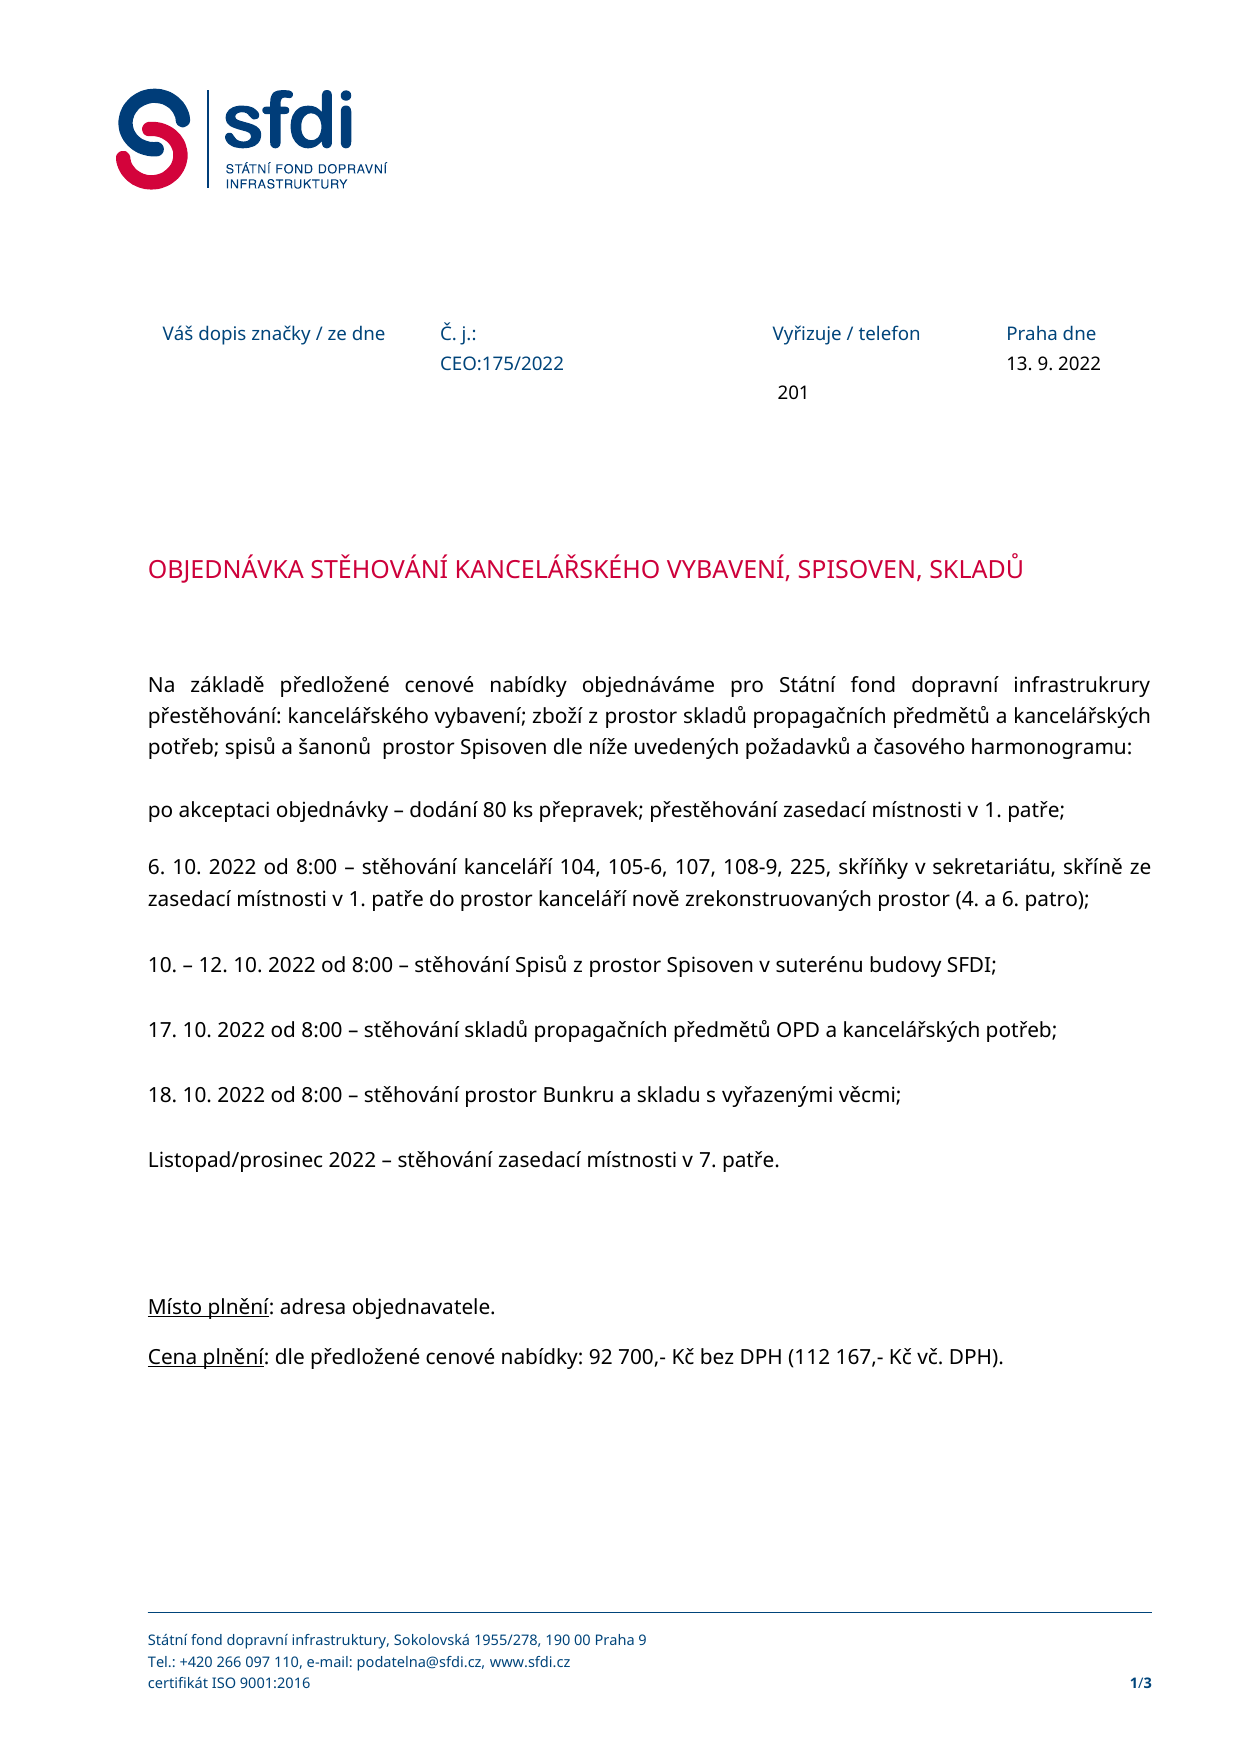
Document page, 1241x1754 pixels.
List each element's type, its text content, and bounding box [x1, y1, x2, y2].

text Cena plnění: dle předložené cenové nabídky: 92 700,- Kč bez DPH (112 167,- Kč vč. DPH). [148, 1342, 1152, 1370]
table_header Praha dne 13. 9. 2022 [991, 315, 1152, 445]
text Místo plnění: adresa objednavatele. [148, 1292, 1152, 1320]
table_header Vyřizuje / telefon 201 [758, 315, 991, 445]
text po akceptaci objednávky – dodání 80 ks přepravek; přestěhování zasedací místnosti v 1. patře; [148, 795, 1152, 823]
text 10. – 12. 10. 2022 od 8:00 – stěhování Spisů z prostor Spisoven v suterénu budovy SFDI; [148, 950, 1152, 978]
text Listopad/prosinec 2022 – stěhování zasedací místnosti v 7. patře. [148, 1145, 1152, 1174]
text Na základě předložené cenové nabídky objednáváme pro Státní fond dopravní infrastrukrury přestěhování: kancelářského vybavení; zboží z prostor skladů propagačních předmětů a kancelářských potřeb; spisů a šanonů prostor Spisoven dle níže uvedených požadavků a časového harmonogramu: [148, 670, 1152, 761]
text OBJEDNÁVKA stěhování kancelářského vybavení, spisoven, skladů [148, 551, 1152, 585]
text 18. 10. 2022 od 8:00 – stěhování prostor Bunkru a skladu s vyřazenými věcmi; [148, 1080, 1152, 1108]
table_header Č. j.: 8544/SFDI/340153/10091/2022 CEO:175/2022 [425, 315, 758, 445]
text 17. 10. 2022 od 8:00 – stěhování skladů propagačních předmětů OPD a kancelářských potřeb; [148, 1015, 1152, 1043]
table_header Váš dopis značky / ze dne [148, 315, 425, 445]
text 6. 10. 2022 od 8:00 – stěhování kanceláří 104, 105-6, 107, 108-9, 225, skříňky v sekretariátu, skříně ze zasedací místnosti v 1. patře do prostor kanceláří nově zrekonstruovaných prostor (4. a 6. patro); [148, 852, 1152, 913]
